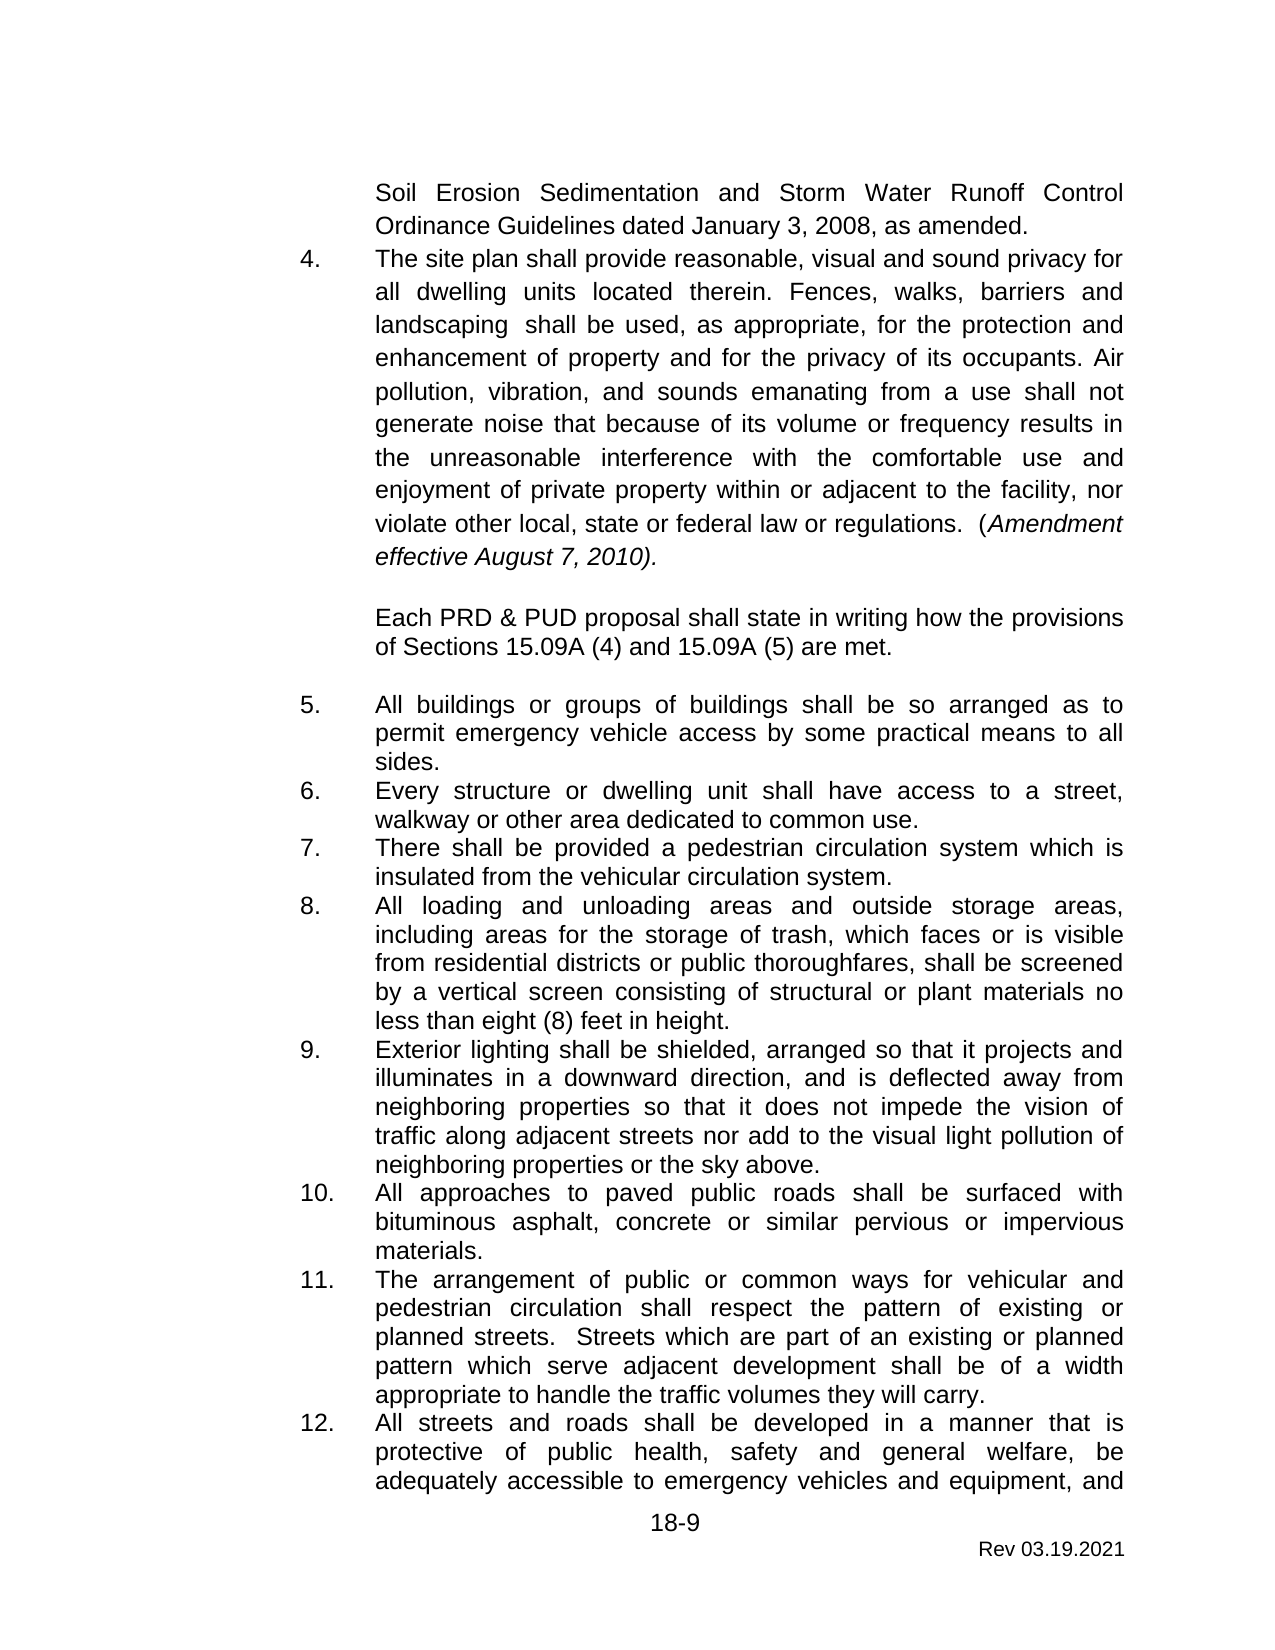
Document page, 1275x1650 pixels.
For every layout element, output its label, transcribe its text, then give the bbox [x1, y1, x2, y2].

text 8. All loading and unloading areas and outside storage areas, including areas for the storage of trash, which faces or is visible from residential districts or public thoroughfares, shall be screened by a vertical screen consisting of structural or plant materials no less than eight (8) feet in height. [300, 891, 1125, 1034]
text 10. All approaches to paved public roads shall be surfaced with bituminous asphalt, concrete or similar pervious or impervious materials. [300, 1178, 1125, 1264]
text 9. Exterior lighting shall be shielded, arranged so that it projects and illuminates in a downward direction, and is deflected away from neighboring properties so that it does not impede the vision of traffic along adjacent streets nor add to the visual light pollution of neighboring properties or the sky above. [300, 1034, 1125, 1178]
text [300, 1408, 1125, 1494]
text Each PRD & PUD proposal shall state in writing how the provisions of Sections 15.09A (4) and 15.09A (5) are met. [375, 603, 1125, 661]
text 11. The arrangement of public or common ways for vehicular and pedestrian circulation shall respect the pattern of existing or planned streets. Streets which are part of an existing or planned pattern which serve adjacent development shall be of a width appropriate to handle the traffic volumes they will carry. [300, 1264, 1125, 1408]
text 7. There shall be provided a pedestrian circulation system which is insulated from the vehicular circulation system. [300, 833, 1125, 891]
text 6. Every structure or dwelling unit shall have access to a street, walkway or other area dedicated to common use. [300, 776, 1125, 833]
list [300, 178, 1125, 240]
text 5. All buildings or groups of buildings shall be so arranged as to permit emergency vehicle access by some practical means to all sides. [300, 689, 1125, 776]
list The site plan shall provide reasonable, visual and sound privacy for all dwelling units located therein. Fences, walks, barriers and landscaping shall be used, as appropriate, for the protection and enhancement of property and for the privacy of its occupants. Air pollution, vibration, and sounds emanating from a use shall not generate noise that because of its volume or frequency results in the unreasonable interference with the comfortable use and enjoyment of private property within or adjacent to the facility, nor violate other local, state or federal law or regulations. (Amendment effective August 7, 2010). [300, 244, 1125, 570]
